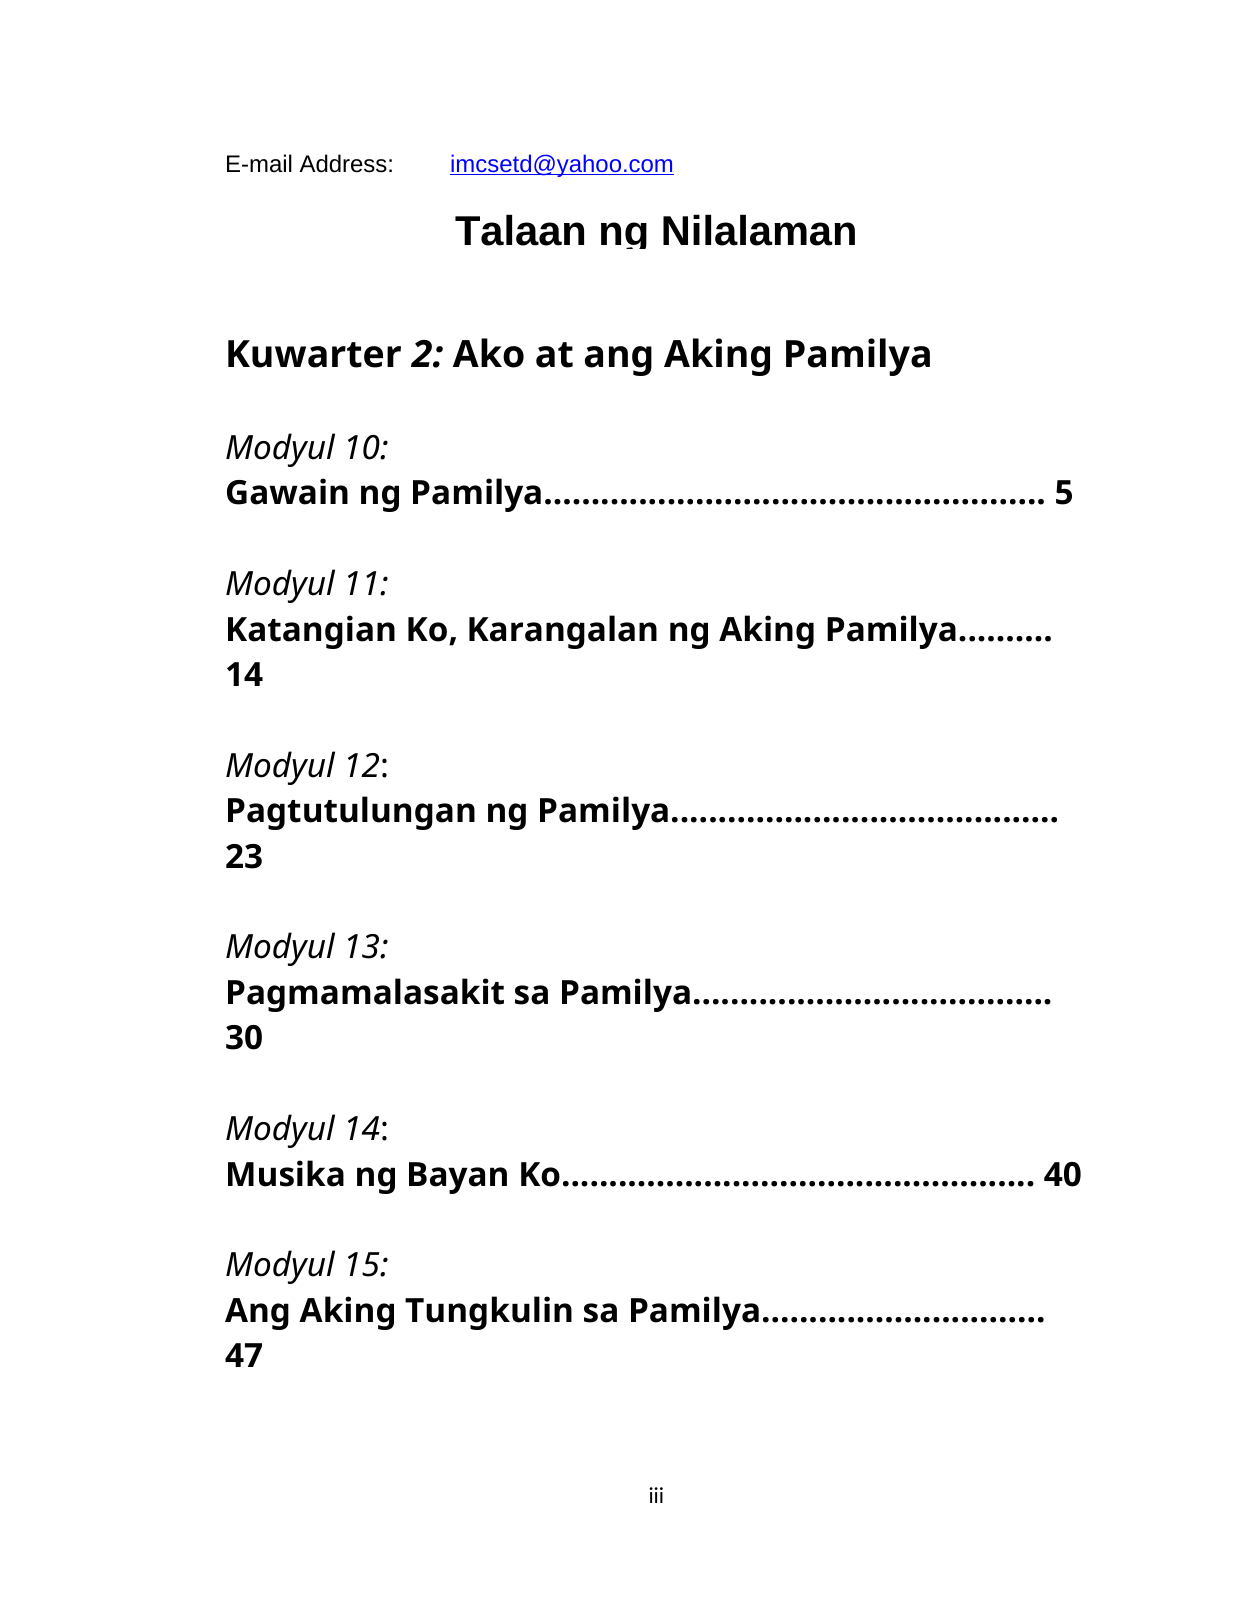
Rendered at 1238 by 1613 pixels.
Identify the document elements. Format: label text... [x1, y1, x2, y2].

text E-mail Address: imcsetd@yahoo.com [225, 150, 1087, 178]
text Musika ng Bayan Ko.................................................. 40 [225, 1150, 1087, 1196]
text Modyul 13: [225, 923, 1087, 969]
text Pagtutulungan ng Pamilya......................................... 23 [225, 787, 1087, 878]
text Modyul 10: [225, 424, 1087, 469]
text Pagmamalasakit sa Pamilya...................................... 30 [225, 969, 1087, 1059]
text Katangian Ko, Karangalan ng Aking Pamilya.......... 14 [225, 605, 1087, 696]
text Kuwarter 2: Ako at ang Aking Pamilya [225, 327, 1087, 378]
text Ang Aking Tungkulin sa Pamilya.............................. 47 [225, 1287, 1087, 1377]
text Modyul 14: [225, 1105, 1087, 1150]
text Gawain ng Pamilya..................................................... 5 [225, 469, 1087, 514]
text Talaan ng Nilalaman [225, 206, 1087, 254]
text Modyul 12: [225, 742, 1087, 787]
text Modyul 11: [225, 560, 1087, 605]
text Modyul 15: [225, 1241, 1087, 1287]
